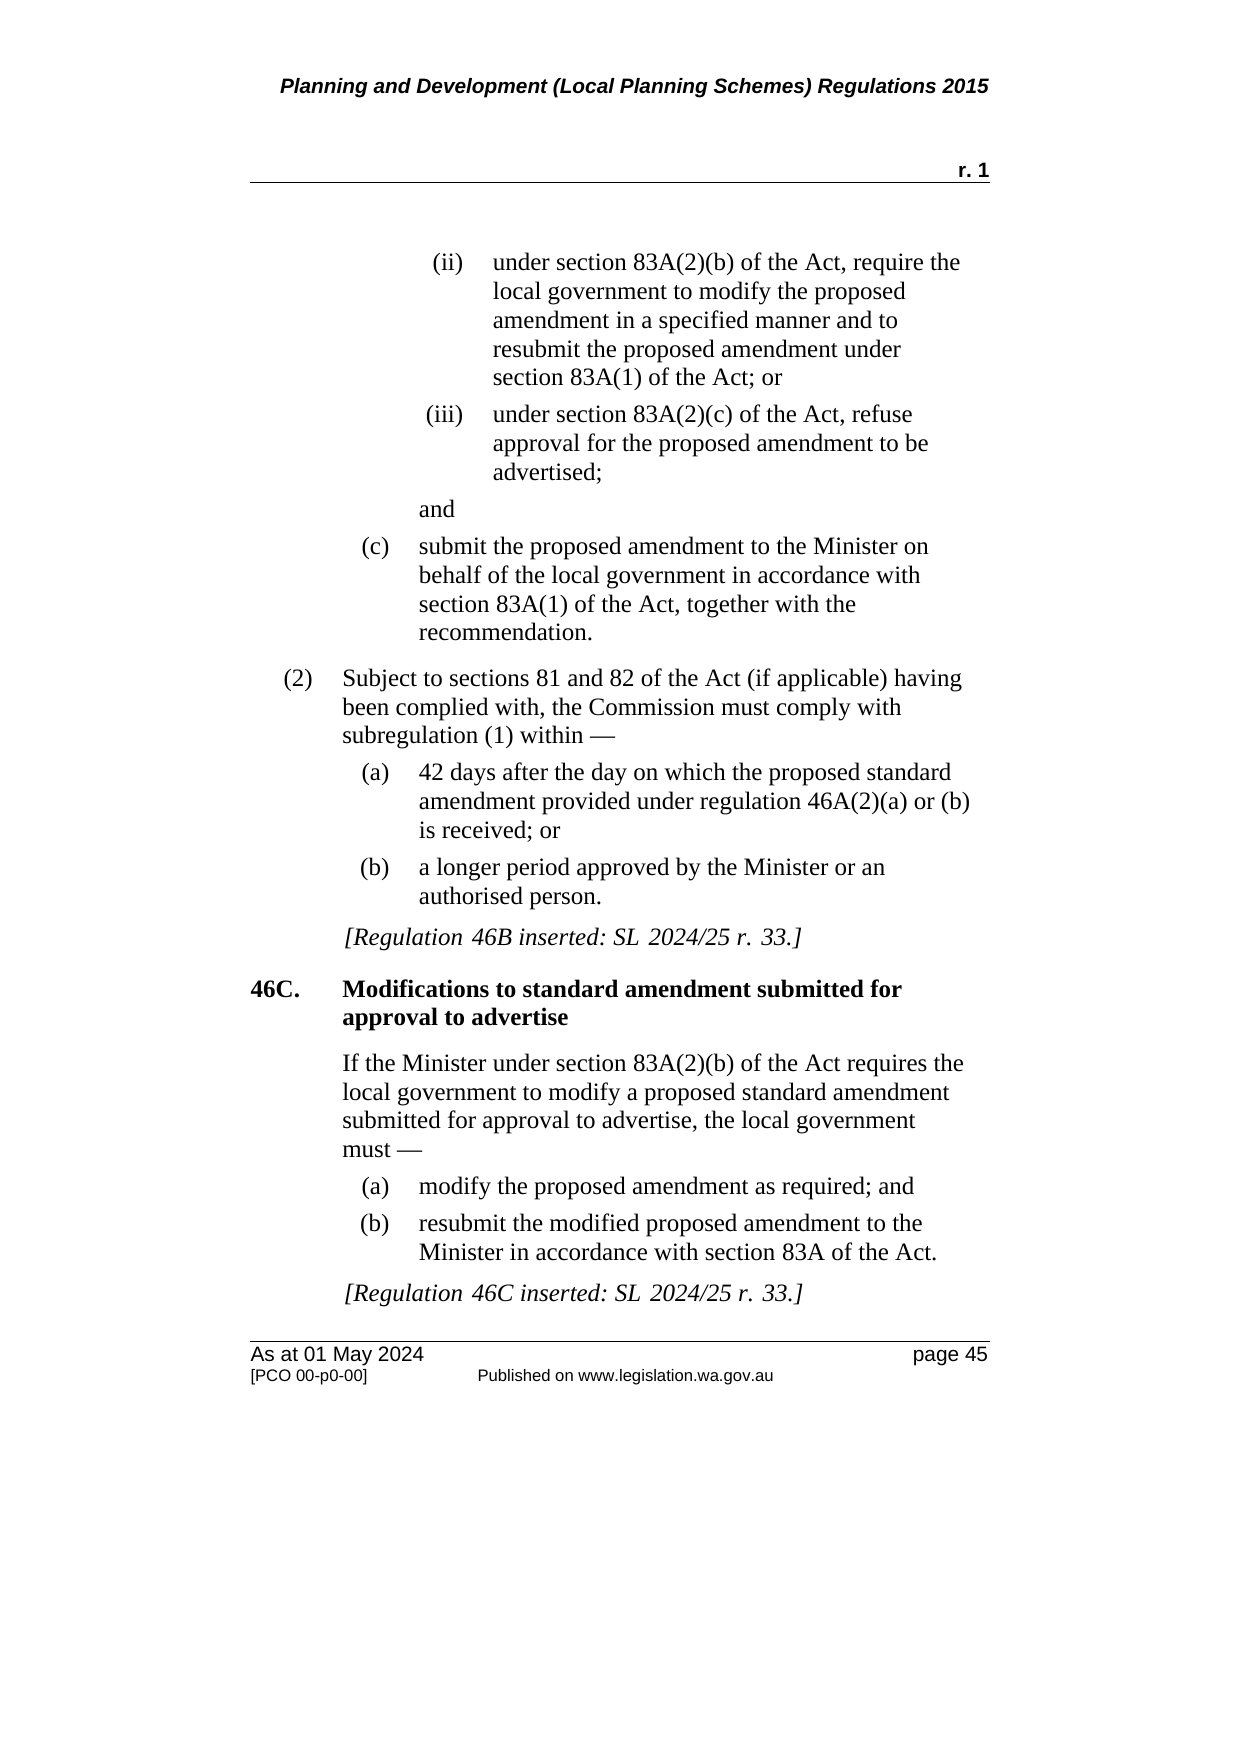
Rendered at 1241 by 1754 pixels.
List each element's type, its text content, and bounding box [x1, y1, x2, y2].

subtitle 46C. Modifications to standard amendment submitted for approval to advertise [250, 974, 990, 1031]
text (ii) under section 83A(2)(b) of the Act, require the local government to modify the proposed amendment in a specified manner and to resubmit the proposed amendment under section 83A(1) of the Act; or [250, 247, 990, 391]
text (b) resubmit the modified proposed amendment to the Minister in accordance with section 83A of the Act. [250, 1208, 990, 1266]
text (a) modify the proposed amendment as required; and [250, 1171, 990, 1200]
text (c) submit the proposed amendment to the Minister on behalf of the local government in accordance with section 83A(1) of the Act, together with the recommendation. [250, 531, 990, 646]
text (b) a longer period approved by the Minister or an authorised person. [250, 852, 990, 909]
text If the Minister under section 83A(2)(b) of the Act requires the local government to modify a proposed standard amendment submitted for approval to advertise, the local government must — [250, 1048, 990, 1163]
text (a) 42 days after the day on which the proposed standard amendment provided under regulation 46A(2)(a) or (b) is received; or [250, 757, 990, 844]
text [Regulation 46B inserted: SL 2024/25 r. 33.] [250, 922, 990, 951]
text (iii) under section 83A(2)(c) of the Act, refuse approval for the proposed amendment to be advertised; [250, 399, 990, 486]
text (2) Subject to sections 81 and 82 of the Act (if applicable) having been complied with, the Commission must comply with subregulation (1) within — [250, 663, 990, 749]
text [Regulation 46C inserted: SL 2024/25 r. 33.] [250, 1278, 990, 1307]
text and [250, 494, 990, 523]
